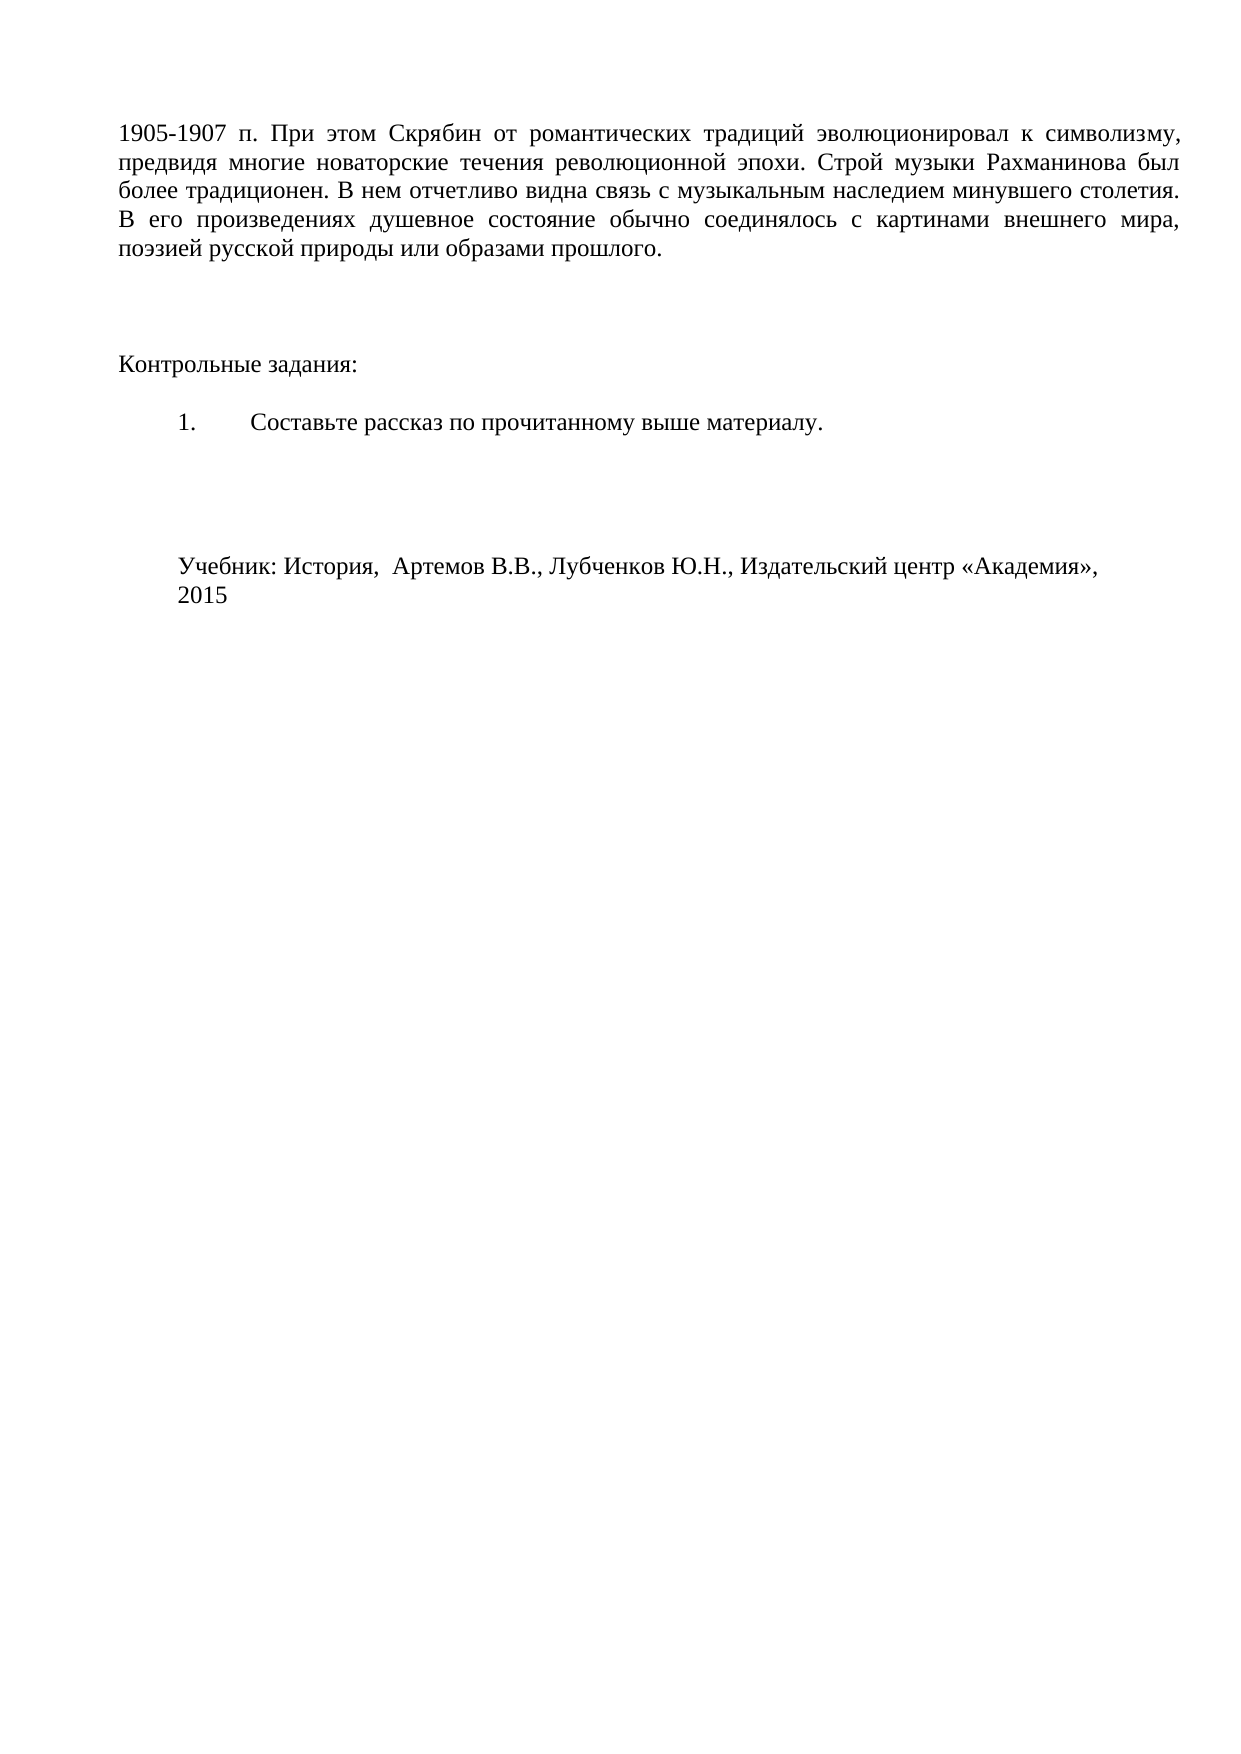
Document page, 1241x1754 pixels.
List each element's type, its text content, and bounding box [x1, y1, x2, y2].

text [118, 118, 1181, 262]
list Составьте рассказ по прочитанному выше материалу. [177, 407, 1152, 436]
text Контрольные задания: [118, 349, 1122, 378]
text Учебник: История, Артемов В.В., Лубченков Ю.Н., Издательский центр «Академия», 2015 [177, 551, 1122, 609]
